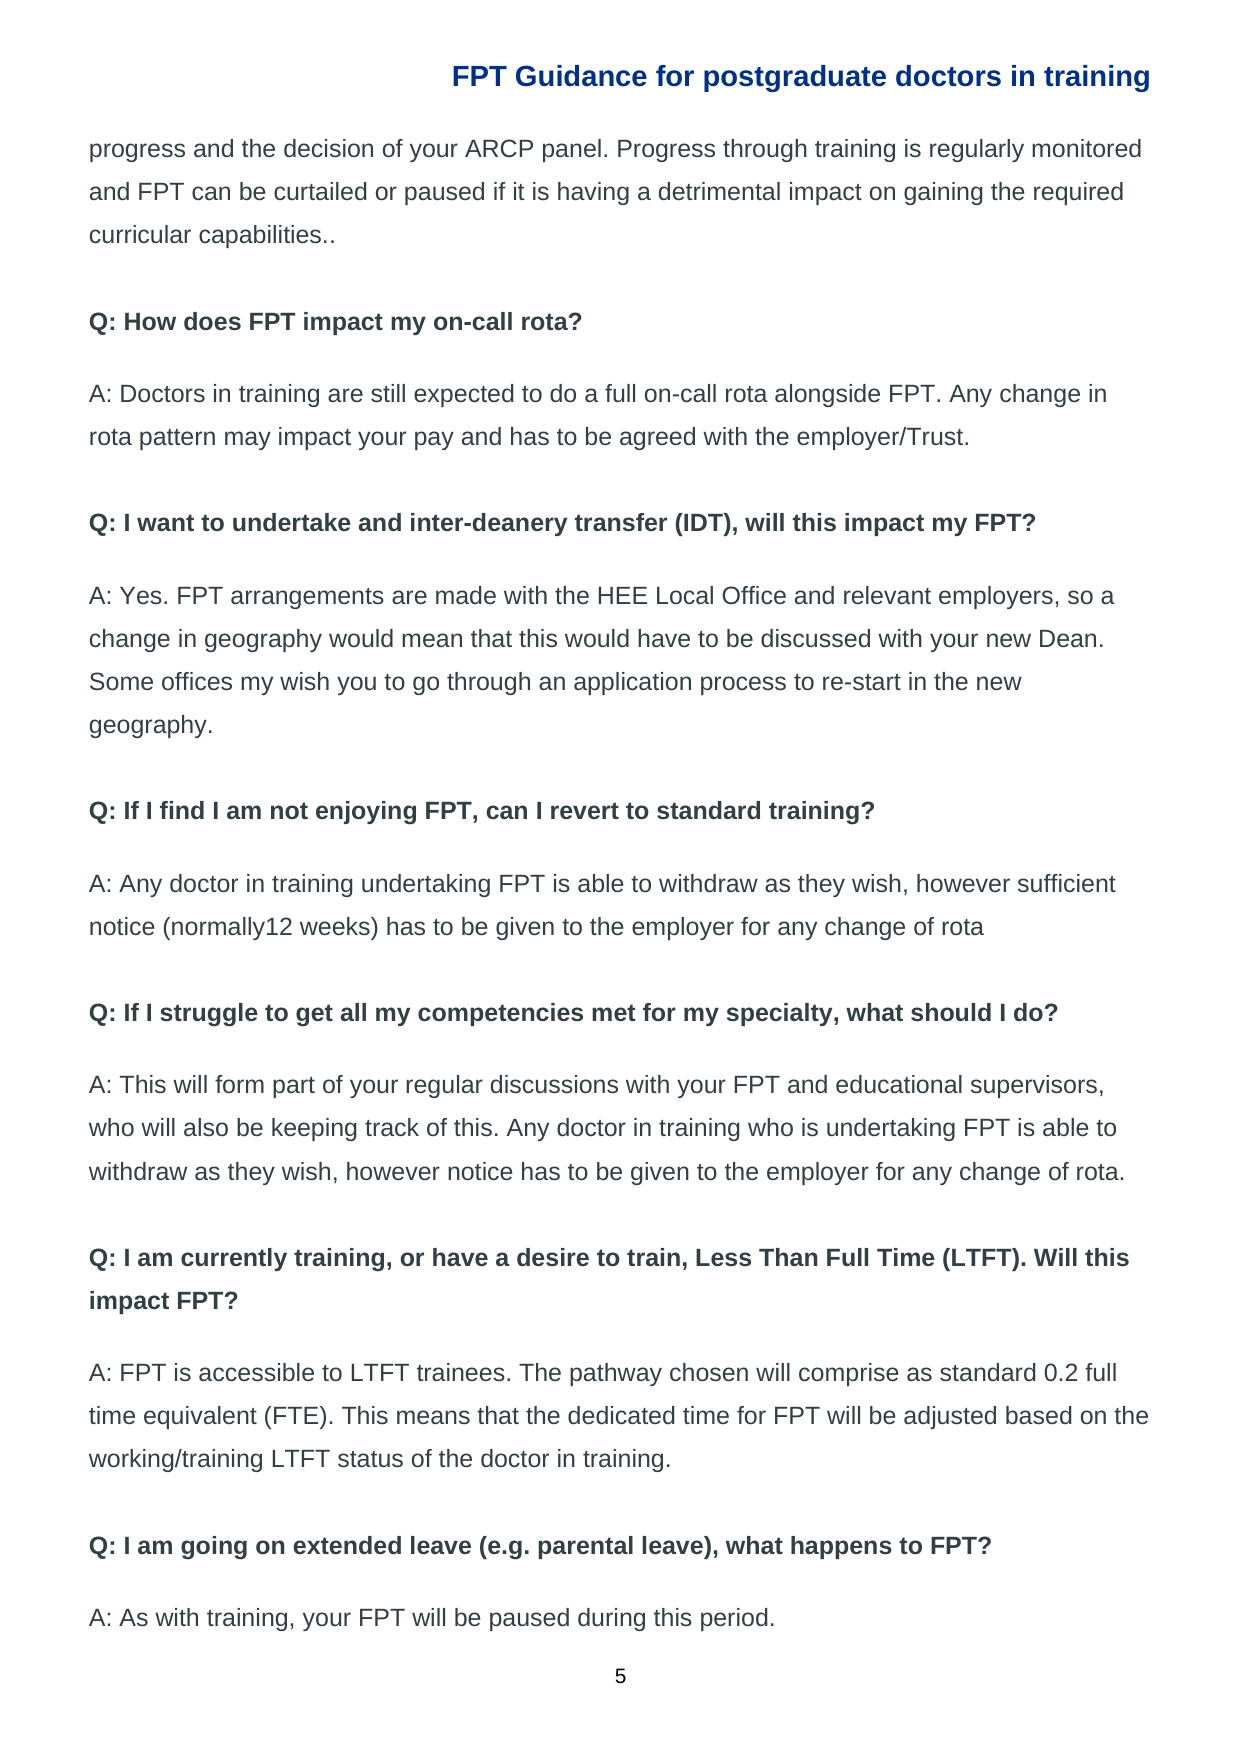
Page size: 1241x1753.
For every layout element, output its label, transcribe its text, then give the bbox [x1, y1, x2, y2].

subtitle Q: How does FPT impact my on-call rota? [89, 307, 1152, 336]
subtitle Q: I am currently training, or have a desire to train, Less Than Full Time (LTFT). Will this impact FPT? [89, 1243, 1152, 1315]
subtitle Q: If I find I am not enjoying FPT, can I revert to standard training? [89, 796, 1152, 825]
text A: Yes. FPT arrangements are made with the HEE Local Office and relevant employers, so a change in geography would mean that this would have to be discussed with your new Dean. Some offices my wish you to go through an application process to re-start in the new geography. [89, 581, 1152, 739]
subtitle Q: I want to undertake and inter-deanery transfer (IDT), will this impact my FPT? [89, 508, 1152, 537]
text A: As with training, your FPT will be paused during this period. [89, 1603, 1152, 1632]
subtitle Q: I am going on extended leave (e.g. parental leave), what happens to FPT? [89, 1531, 1152, 1559]
subtitle Q: If I struggle to get all my competencies met for my specialty, what should I do? [89, 998, 1152, 1027]
text A: This will form part of your regular discussions with your FPT and educational supervisors, who will also be keeping track of this. Any doctor in training who is undertaking FPT is able to withdraw as they wish, however notice has to be given to the employer for any change of rota. [89, 1070, 1152, 1185]
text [89, 134, 1152, 249]
text A: FPT is accessible to LTFT trainees. The pathway chosen will comprise as standard 0.2 full time equivalent (FTE). This means that the dedicated time for FPT will be adjusted based on the working/training LTFT status of the doctor in training. [89, 1358, 1152, 1473]
text A: Any doctor in training undertaking FPT is able to withdraw as they wish, however sufficient notice (normally12 weeks) has to be given to the employer for any change of rota [89, 869, 1152, 941]
text A: Doctors in training are still expected to do a full on-call rota alongside FPT. Any change in rota pattern may impact your pay and has to be agreed with the employer/Trust. [89, 379, 1152, 451]
